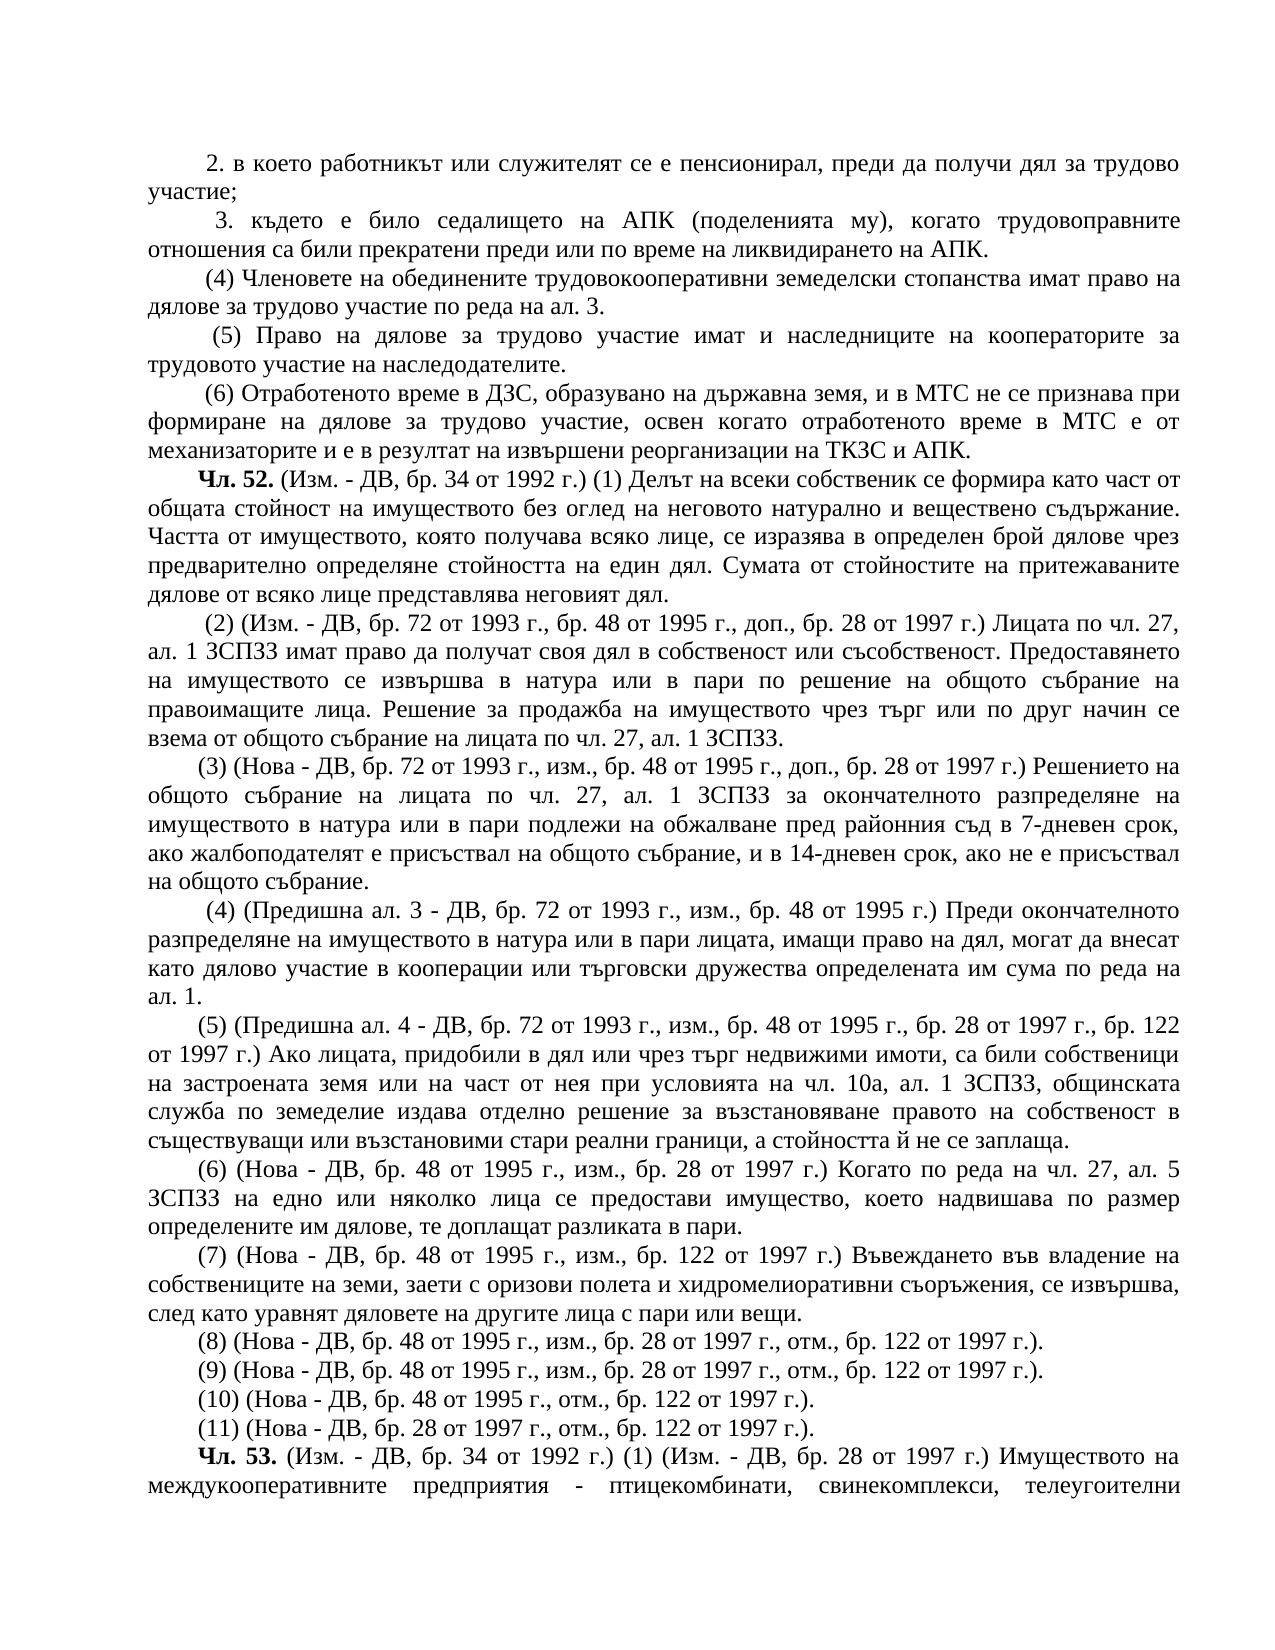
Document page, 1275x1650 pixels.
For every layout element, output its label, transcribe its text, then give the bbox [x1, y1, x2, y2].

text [148, 1441, 1181, 1499]
text 2. в което работникът или служителят се е пенсионирал, преди да получи дял за трудово участие; [148, 148, 1181, 205]
text (10) (Нова - ДВ, бр. 48 от 1995 г., отм., бр. 122 от 1997 г.). [148, 1384, 1181, 1413]
text (6) (Нова - ДВ, бр. 48 от 1995 г., изм., бр. 28 от 1997 г.) Когато по реда на чл. 27, ал. 5 ЗСПЗЗ на едно или няколко лица се предостави имущество, което надвишава по размер определените им дялове, те доплащат разликата в пари. [148, 1154, 1181, 1240]
text (6) Отработеното време в ДЗС, образувано на държавна земя, и в МТС не се признава при формиране на дялове за трудово участие, освен когато отработеното време в МТС е от механизаторите и е в резултат на извършени реорганизации на ТКЗС и АПК. [148, 378, 1181, 464]
text 3. където е било седалището на АПК (поделенията му), когато трудовоправните отношения са били прекратени преди или по време на ликвидирането на АПК. [148, 205, 1181, 263]
text (7) (Нова - ДВ, бр. 48 от 1995 г., изм., бр. 122 от 1997 г.) Въвеждането във владение на собствениците на земи, заети с оризови полета и хидромелиоративни съоръжения, се извършва, след като уравнят дяловете на другите лица с пари или вещи. [148, 1240, 1181, 1326]
text (2) (Изм. - ДВ, бр. 72 от 1993 г., бр. 48 от 1995 г., доп., бр. 28 от 1997 г.) Лицата по чл. 27, ал. 1 ЗСПЗЗ имат право да получат своя дял в собственост или съсобственост. Предоставянето на имуществото се извършва в натура или в пари по решение на общото събрание на правоимащите лица. Решение за продажба на имуществото чрез търг или по друг начин се взема от общото събрание на лицата по чл. 27, ал. 1 ЗСПЗЗ. [148, 608, 1181, 751]
text (3) (Нова - ДВ, бр. 72 от 1993 г., изм., бр. 48 от 1995 г., доп., бр. 28 от 1997 г.) Решението на общото събрание на лицата по чл. 27, ал. 1 ЗСПЗЗ за окончателното разпределяне на имуществото в натура или в пари подлежи на обжалване пред районния съд в 7-дневен срок, ако жалбоподателят е присъствал на общото събрание, и в 14-дневен срок, ако не е присъствал на общото събрание. [148, 751, 1181, 895]
text (11) (Нова - ДВ, бр. 28 от 1997 г., отм., бр. 122 от 1997 г.). [148, 1413, 1181, 1441]
text (4) Членовете на обединените трудовокооперативни земеделски стопанства имат право на дялове за трудово участие по реда на ал. 3. [148, 263, 1181, 320]
text (5) Право на дялове за трудово участие имат и наследниците на кооператорите за трудовото участие на наследодателите. [148, 320, 1181, 378]
text (9) (Нова - ДВ, бр. 48 от 1995 г., изм., бр. 28 от 1997 г., отм., бр. 122 от 1997 г.). [148, 1355, 1181, 1384]
text (5) (Предишна ал. 4 - ДВ, бр. 72 от 1993 г., изм., бр. 48 от 1995 г., бр. 28 от 1997 г., бр. 122 от 1997 г.) Ако лицата, придобили в дял или чрез търг недвижими имоти, са били собственици на застроената земя или на част от нея при условията на чл. 10а, ал. 1 ЗСПЗЗ, общинската служба по земеделие издава отделно решение за възстановяване правото на собственост в съществуващи или възстановими стари реални граници, а стойността й не се заплаща. [148, 1010, 1181, 1154]
text Чл. 52. (Изм. - ДВ, бр. 34 от 1992 г.) (1) Делът на всеки собственик се формира като част от общата стойност на имуществото без оглед на неговото натурално и веществено съдържание. Частта от имуществото, която получава всяко лице, се изразява в определен брой дялове чрез предварително определяне стойността на един дял. Сумата от стойностите на притежаваните дялове от всяко лице представлява неговият дял. [148, 464, 1181, 608]
text (8) (Нова - ДВ, бр. 48 от 1995 г., изм., бр. 28 от 1997 г., отм., бр. 122 от 1997 г.). [148, 1326, 1181, 1355]
text (4) (Предишна ал. 3 - ДВ, бр. 72 от 1993 г., изм., бр. 48 от 1995 г.) Преди окончателното разпределяне на имуществото в натура или в пари лицата, имащи право на дял, могат да внесат като дялово участие в кооперации или търговски дружества определената им сума по реда на ал. 1. [148, 895, 1181, 1010]
